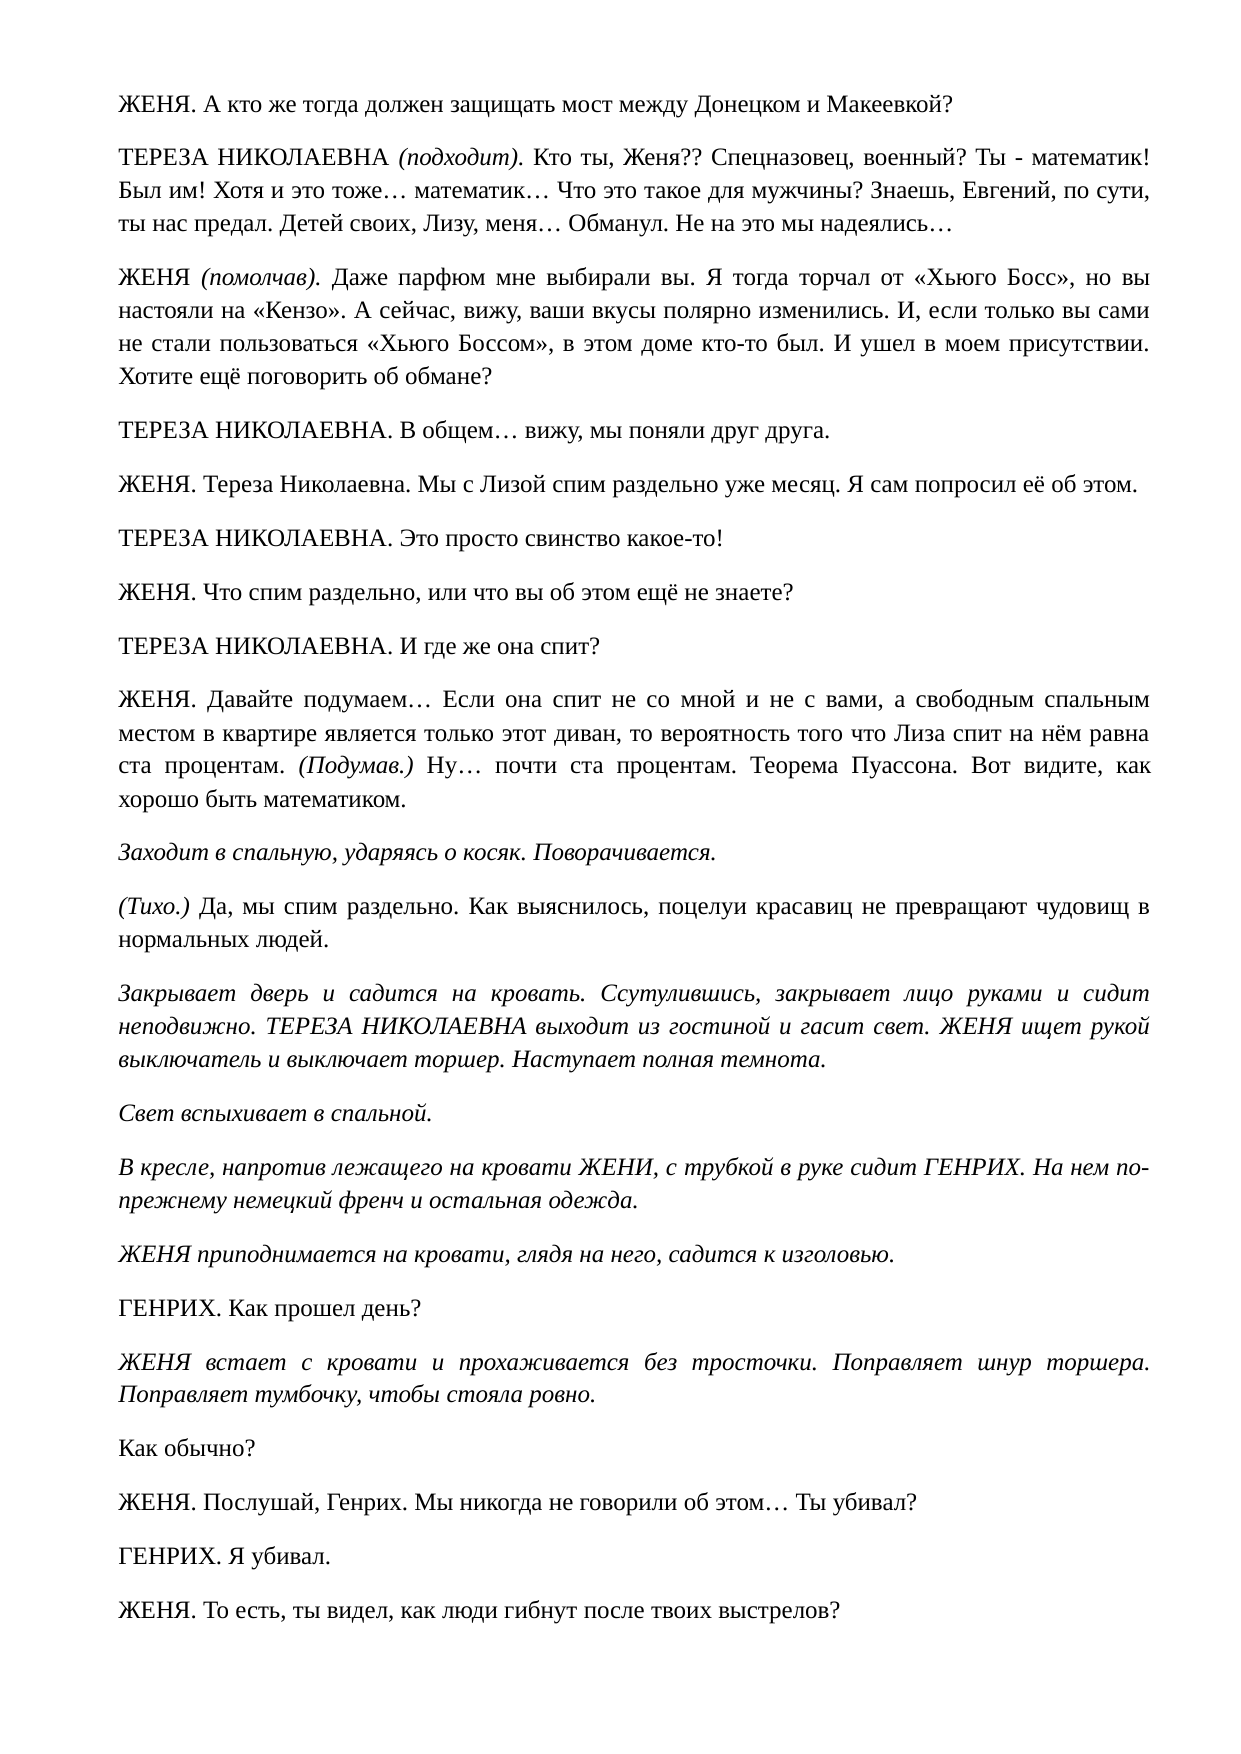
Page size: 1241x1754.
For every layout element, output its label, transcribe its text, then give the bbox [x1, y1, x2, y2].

text В кресле, напротив лежащего на кровати ЖЕНИ, с трубкой в руке сидит ГЕНРИХ. На нем по-прежнему немецкий френч и остальная одежда. [118, 1152, 1152, 1214]
text ТЕРЕЗА НИКОЛАЕВНА. Это просто свинство какое-то! [118, 523, 1152, 552]
text ЖЕНЯ. Тереза Николаевна. Мы с Лизой спим раздельно уже месяц. Я сам попросил её об этом. [118, 469, 1152, 498]
text ТЕРЕЗА НИКОЛАЕВНА. В общем… вижу, мы поняли друг друга. [118, 415, 1152, 444]
text ЖЕНЯ встает с кровати и прохаживается без тросточки. Поправляет шнур торшера. Поправляет тумбочку, чтобы стояла ровно. [118, 1347, 1152, 1408]
text ЖЕНЯ. Послушай, Генрих. Мы никогда не говорили об этом… Ты убивал? [118, 1487, 1152, 1516]
text ЖЕНЯ (помолчав). Даже парфюм мне выбирали вы. Я тогда торчал от «Хьюго Босс», но вы настояли на «Кензо». А сейчас, вижу, ваши вкусы полярно изменились. И, если только вы сами не стали пользоваться «Хьюго Боссом», в этом доме кто-то был. И ушел в моем присутствии. Хотите ещё поговорить об обмане? [118, 262, 1152, 390]
text Заходит в спальную, ударяясь о косяк. Поворачивается. [118, 837, 1152, 866]
text ЖЕНЯ приподнимается на кровати, глядя на него, садится к изголовью. [118, 1239, 1152, 1268]
text ТЕРЕЗА НИКОЛАЕВНА (подходит). Кто ты, Женя?? Спецназовец, военный? Ты - математик! Был им! Хотя и это тоже… математик… Что это такое для мужчины? Знаешь, Евгений, по сути, ты нас предал. Детей своих, Лизу, меня… Обманул. Не на это мы надеялись… [118, 142, 1152, 237]
text ГЕНРИХ. Как прошел день? [118, 1293, 1152, 1321]
text Как обычно? [118, 1433, 1152, 1462]
text (Тихо.) Да, мы спим раздельно. Как выяснилось, поцелуи красавиц не превращают чудовищ в нормальных людей. [118, 891, 1152, 953]
text Свет вспыхивает в спальной. [118, 1098, 1152, 1127]
text ТЕРЕЗА НИКОЛАЕВНА. И где же она спит? [118, 631, 1152, 659]
text ЖЕНЯ. А кто же тогда должен защищать мост между Донецком и Макеевкой? [118, 89, 1152, 117]
text ГЕНРИХ. Я убивал. [118, 1541, 1152, 1570]
text ЖЕНЯ. Что спим раздельно, или что вы об этом ещё не знаете? [118, 577, 1152, 606]
text ЖЕНЯ. Давайте подумаем… Если она спит не со мной и не с вами, а свободным спальным местом в квартире является только этот диван, то вероятность того что Лиза спит на нём равна ста процентам. (Подумав.) Ну… почти ста процентам. Теорема Пуассона. Вот видите, как хорошо быть математиком. [118, 684, 1152, 812]
text ЖЕНЯ. То есть, ты видел, как люди гибнут после твоих выстрелов? [118, 1595, 1152, 1624]
text Закрывает дверь и садится на кровать. Ссутулившись, закрывает лицо руками и сидит неподвижно. ТЕРЕЗА НИКОЛАЕВНА выходит из гостиной и гасит свет. ЖЕНЯ ищет рукой выключатель и выключает торшер. Наступает полная темнота. [118, 978, 1152, 1073]
